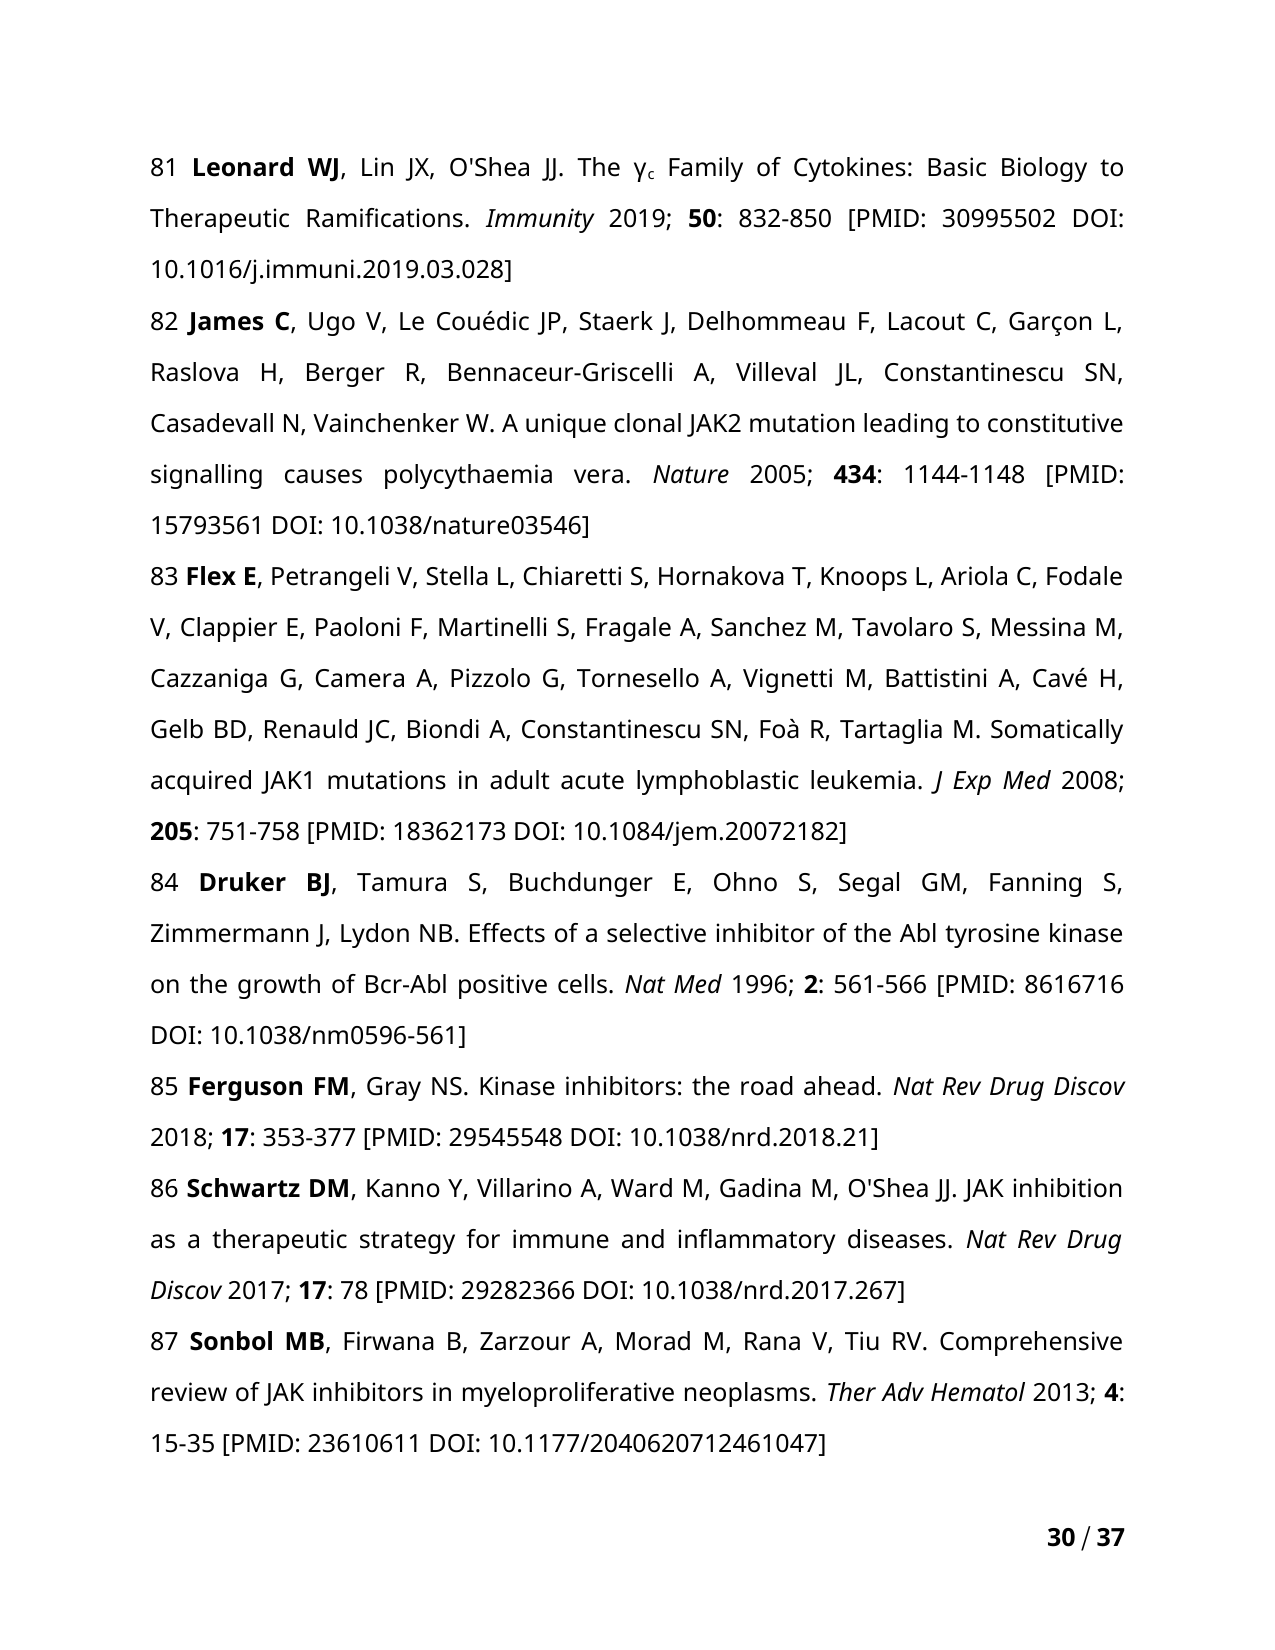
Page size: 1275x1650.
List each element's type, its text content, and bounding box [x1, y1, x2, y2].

text 87 Sonbol MB, Firwana B, Zarzour A, Morad M, Rana V, Tiu RV. Comprehensive review of JAK inhibitors in myeloproliferative neoplasms. Ther Adv Hematol 2013; 4: 15-35 [PMID: 23610611 DOI: 10.1177/2040620712461047] [150, 1324, 1125, 1460]
text 84 Druker BJ, Tamura S, Buchdunger E, Ohno S, Segal GM, Fanning S, Zimmermann J, Lydon NB. Effects of a selective inhibitor of the Abl tyrosine kinase on the growth of Bcr-Abl positive cells. Nat Med 1996; 2: 561-566 [PMID: 8616716 DOI: 10.1038/nm0596-561] [150, 864, 1125, 1052]
text 86 Schwartz DM, Kanno Y, Villarino A, Ward M, Gadina M, O'Shea JJ. JAK inhibition as a therapeutic strategy for immune and inflammatory diseases. Nat Rev Drug Discov 2017; 17: 78 [PMID: 29282366 DOI: 10.1038/nrd.2017.267] [150, 1171, 1125, 1307]
text 81 Leonard WJ, Lin JX, O'Shea JJ. The γc Family of Cytokines: Basic Biology to Therapeutic Ramifications. Immunity 2019; 50: 832-850 [PMID: 30995502 DOI: 10.1016/j.immuni.2019.03.028] [150, 150, 1125, 286]
text 83 Flex E, Petrangeli V, Stella L, Chiaretti S, Hornakova T, Knoops L, Ariola C, Fodale V, Clappier E, Paoloni F, Martinelli S, Fragale A, Sanchez M, Tavolaro S, Messina M, Cazzaniga G, Camera A, Pizzolo G, Tornesello A, Vignetti M, Battistini A, Cavé H, Gelb BD, Renauld JC, Biondi A, Constantinescu SN, Foà R, Tartaglia M. Somatically acquired JAK1 mutations in adult acute lymphoblastic leukemia. J Exp Med 2008; 205: 751-758 [PMID: 18362173 DOI: 10.1084/jem.20072182] [150, 558, 1125, 848]
text 82 James C, Ugo V, Le Couédic JP, Staerk J, Delhommeau F, Lacout C, Garçon L, Raslova H, Berger R, Bennaceur-Griscelli A, Villeval JL, Constantinescu SN, Casadevall N, Vainchenker W. A unique clonal JAK2 mutation leading to constitutive signalling causes polycythaemia vera. Nature 2005; 434: 1144-1148 [PMID: 15793561 DOI: 10.1038/nature03546] [150, 303, 1125, 541]
text 85 Ferguson FM, Gray NS. Kinase inhibitors: the road ahead. Nat Rev Drug Discov 2018; 17: 353-377 [PMID: 29545548 DOI: 10.1038/nrd.2018.21] [150, 1069, 1125, 1154]
